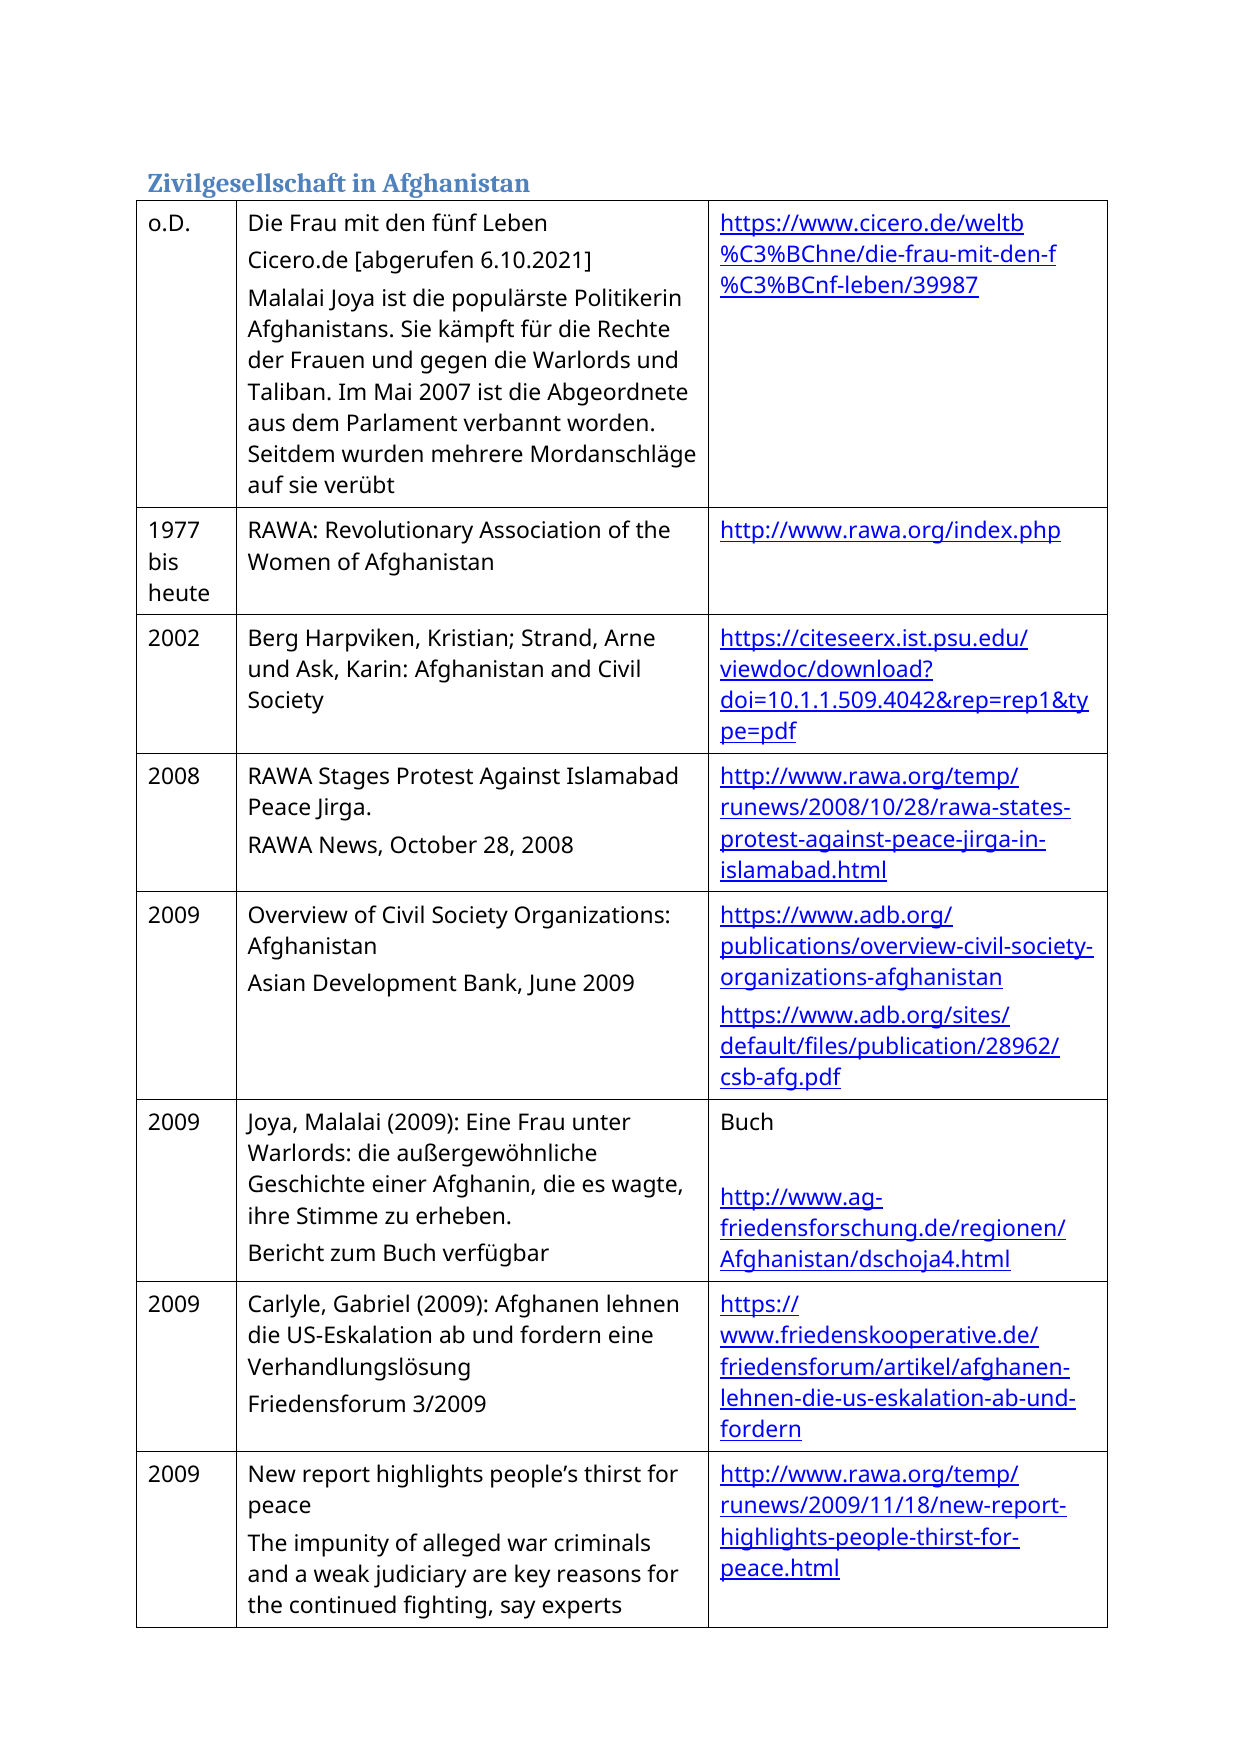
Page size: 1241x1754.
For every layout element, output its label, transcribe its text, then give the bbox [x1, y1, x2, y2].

table_header https://www.cicero.de/weltb%C3%BChne/die-frau-mit-den-f%C3%BCnf-leben/39987 [709, 201, 1107, 507]
table_cell http://www.rawa.org/index.php [709, 508, 1107, 614]
table_cell Joya, Malalai (2009): Eine Frau unter Warlords: die außergewöhnliche Geschichte einer Afghanin, die es wagte, ihre Stimme zu erheben. Bericht zum Buch verfügbar [237, 1100, 708, 1281]
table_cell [709, 1452, 1107, 1627]
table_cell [237, 1452, 708, 1627]
table_cell Buch http://www.ag-friedensforschung.de/regionen/Afghanistan/dschoja4.html [709, 1100, 1107, 1281]
table_cell 2002 [137, 615, 236, 753]
table_cell RAWA Stages Protest Against Islamabad Peace Jirga. RAWA News, October 28, 2008 [237, 754, 708, 891]
table_cell https://www.adb.org/publications/overview-civil-society-organizations-afghanistan https://www.adb.org/sites/default/files/publication/28962/csb-afg.pdf [709, 892, 1107, 1098]
table_cell https://citeseerx.ist.psu.edu/viewdoc/download?doi=10.1.1.509.4042&rep=rep1&type=pdf [709, 615, 1107, 753]
table_cell 1977 bis heute [137, 508, 236, 614]
table_cell RAWA: Revolutionary Association of the Women of Afghanistan [237, 508, 708, 614]
table_header o.D. [137, 201, 236, 507]
subtitle Zivilgesellschaft in Afghanistan [148, 168, 1093, 199]
table_cell Carlyle, Gabriel (2009): Afghanen lehnen die US-Eskalation ab und fordern eine Verhandlungslösung Friedensforum 3/2009 [237, 1282, 708, 1451]
table_header Die Frau mit den fünf Leben Cicero.de [abgerufen 6.10.2021] Malalai Joya ist die populärste Politikerin Afghanistans. Sie kämpft für die Rechte der Frauen und gegen die Warlords und Taliban. Im Mai 2007 ist die Abgeordnete aus dem Parlament verbannt worden. Seitdem wurden mehrere Mordanschläge auf sie verübt [237, 201, 708, 507]
table_cell 2009 [137, 1100, 236, 1281]
table_cell 2009 [137, 1452, 236, 1627]
table_cell 2009 [137, 892, 236, 1098]
table_cell http://www.rawa.org/temp/runews/2008/10/28/rawa-states-protest-against-peace-jirga-in-islamabad.html [709, 754, 1107, 891]
table_cell Berg Harpviken, Kristian; Strand, Arne und Ask, Karin: Afghanistan and Civil Society [237, 615, 708, 753]
table_cell https://www.friedenskooperative.de/friedensforum/artikel/afghanen-lehnen-die-us-eskalation-ab-und-fordern [709, 1282, 1107, 1451]
table_cell Overview of Civil Society Organizations: Afghanistan Asian Development Bank, June 2009 [237, 892, 708, 1098]
table_cell 2008 [137, 754, 236, 891]
table_cell 2009 [137, 1282, 236, 1451]
